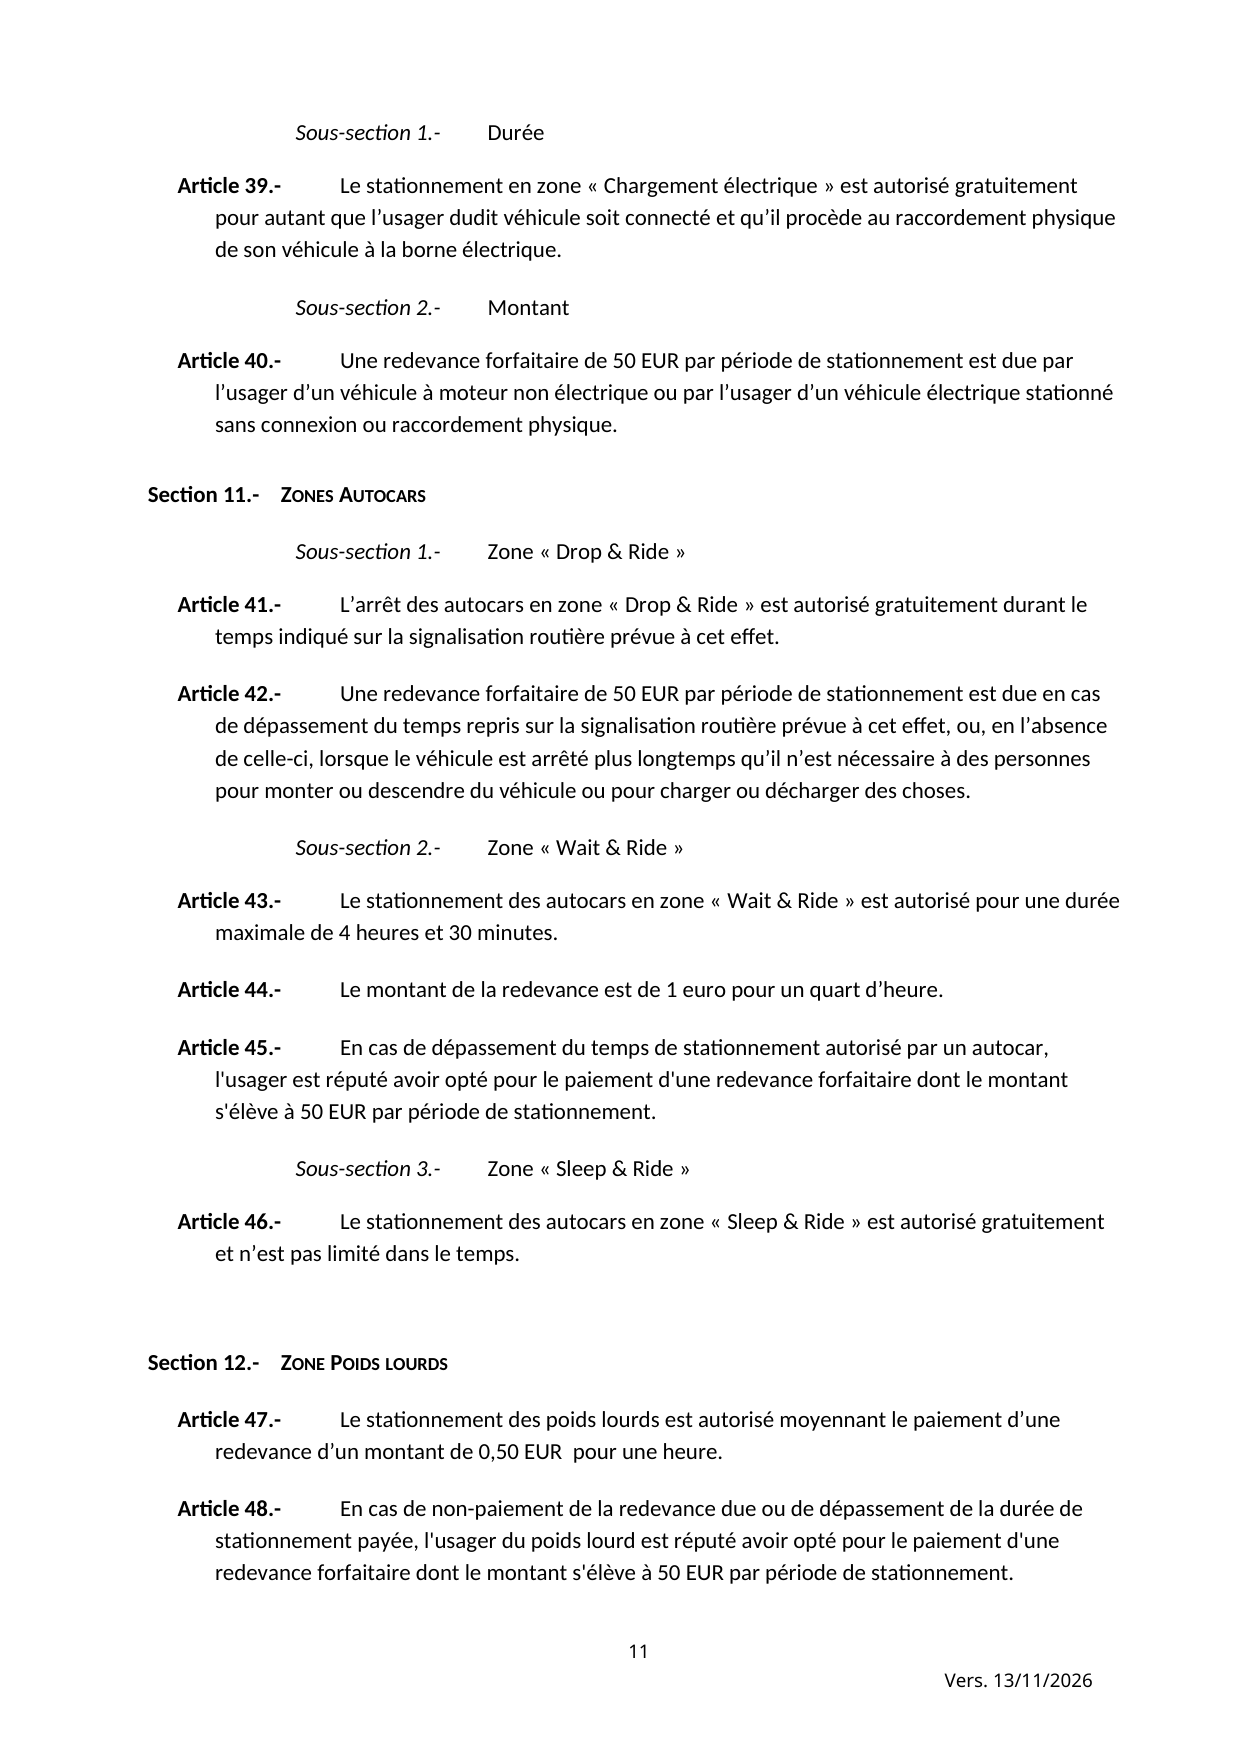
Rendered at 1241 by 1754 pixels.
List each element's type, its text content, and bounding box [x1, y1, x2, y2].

subtitle Le stationnement des autocars en zone « Wait & Ride » est autorisé pour une durée maximale de 4 heures et 30 minutes. [177, 886, 1122, 946]
subtitle L’arrêt des autocars en zone « Drop & Ride » est autorisé gratuitement durant le temps indiqué sur la signalisation routière prévue à cet effet. [177, 590, 1122, 650]
subtitle Zone Poids lourds [148, 1348, 1122, 1376]
subtitle Zone « Drop & Ride » [295, 537, 1122, 565]
subtitle Une redevance forfaitaire de 50 EUR par période de stationnement est due par l’usager d’un véhicule à moteur non électrique ou par l’usager d’un véhicule électrique stationné sans connexion ou raccordement physique. [177, 346, 1122, 438]
subtitle Le stationnement des autocars en zone « Sleep & Ride » est autorisé gratuitement et n’est pas limité dans le temps. [177, 1207, 1122, 1267]
subtitle Zone « Wait & Ride » [295, 833, 1122, 861]
subtitle Une redevance forfaitaire de 50 EUR par période de stationnement est due en cas de dépassement du temps repris sur la signalisation routière prévue à cet effet, ou, en l’absence de celle-ci, lorsque le véhicule est arrêté plus longtemps qu’il n’est nécessaire à des personnes pour monter ou descendre du véhicule ou pour charger ou décharger des choses. [177, 679, 1122, 804]
subtitle Le stationnement en zone « Chargement électrique » est autorisé gratuitement pour autant que l’usager dudit véhicule soit connecté et qu’il procède au raccordement physique de son véhicule à la borne électrique. [177, 171, 1122, 263]
subtitle Durée [295, 118, 1122, 146]
subtitle En cas de non-paiement de la redevance due ou de dépassement de la durée de stationnement payée, l'usager du poids lourd est réputé avoir opté pour le paiement d'une redevance forfaitaire dont le montant s'élève à 50 EUR par période de stationnement. [177, 1494, 1122, 1587]
subtitle Zones Autocars [148, 480, 1122, 508]
subtitle En cas de dépassement du temps de stationnement autorisé par un autocar, l'usager est réputé avoir opté pour le paiement d'une redevance forfaitaire dont le montant s'élève à 50 EUR par période de stationnement. [177, 1033, 1122, 1125]
subtitle Montant [295, 293, 1122, 321]
subtitle Zone « Sleep & Ride » [295, 1154, 1122, 1182]
subtitle Le stationnement des poids lourds est autorisé moyennant le paiement d’une redevance d’un montant de 0,50 EUR pour une heure. [177, 1405, 1122, 1465]
subtitle Le montant de la redevance est de 1 euro pour un quart d’heure. [177, 976, 1122, 1003]
